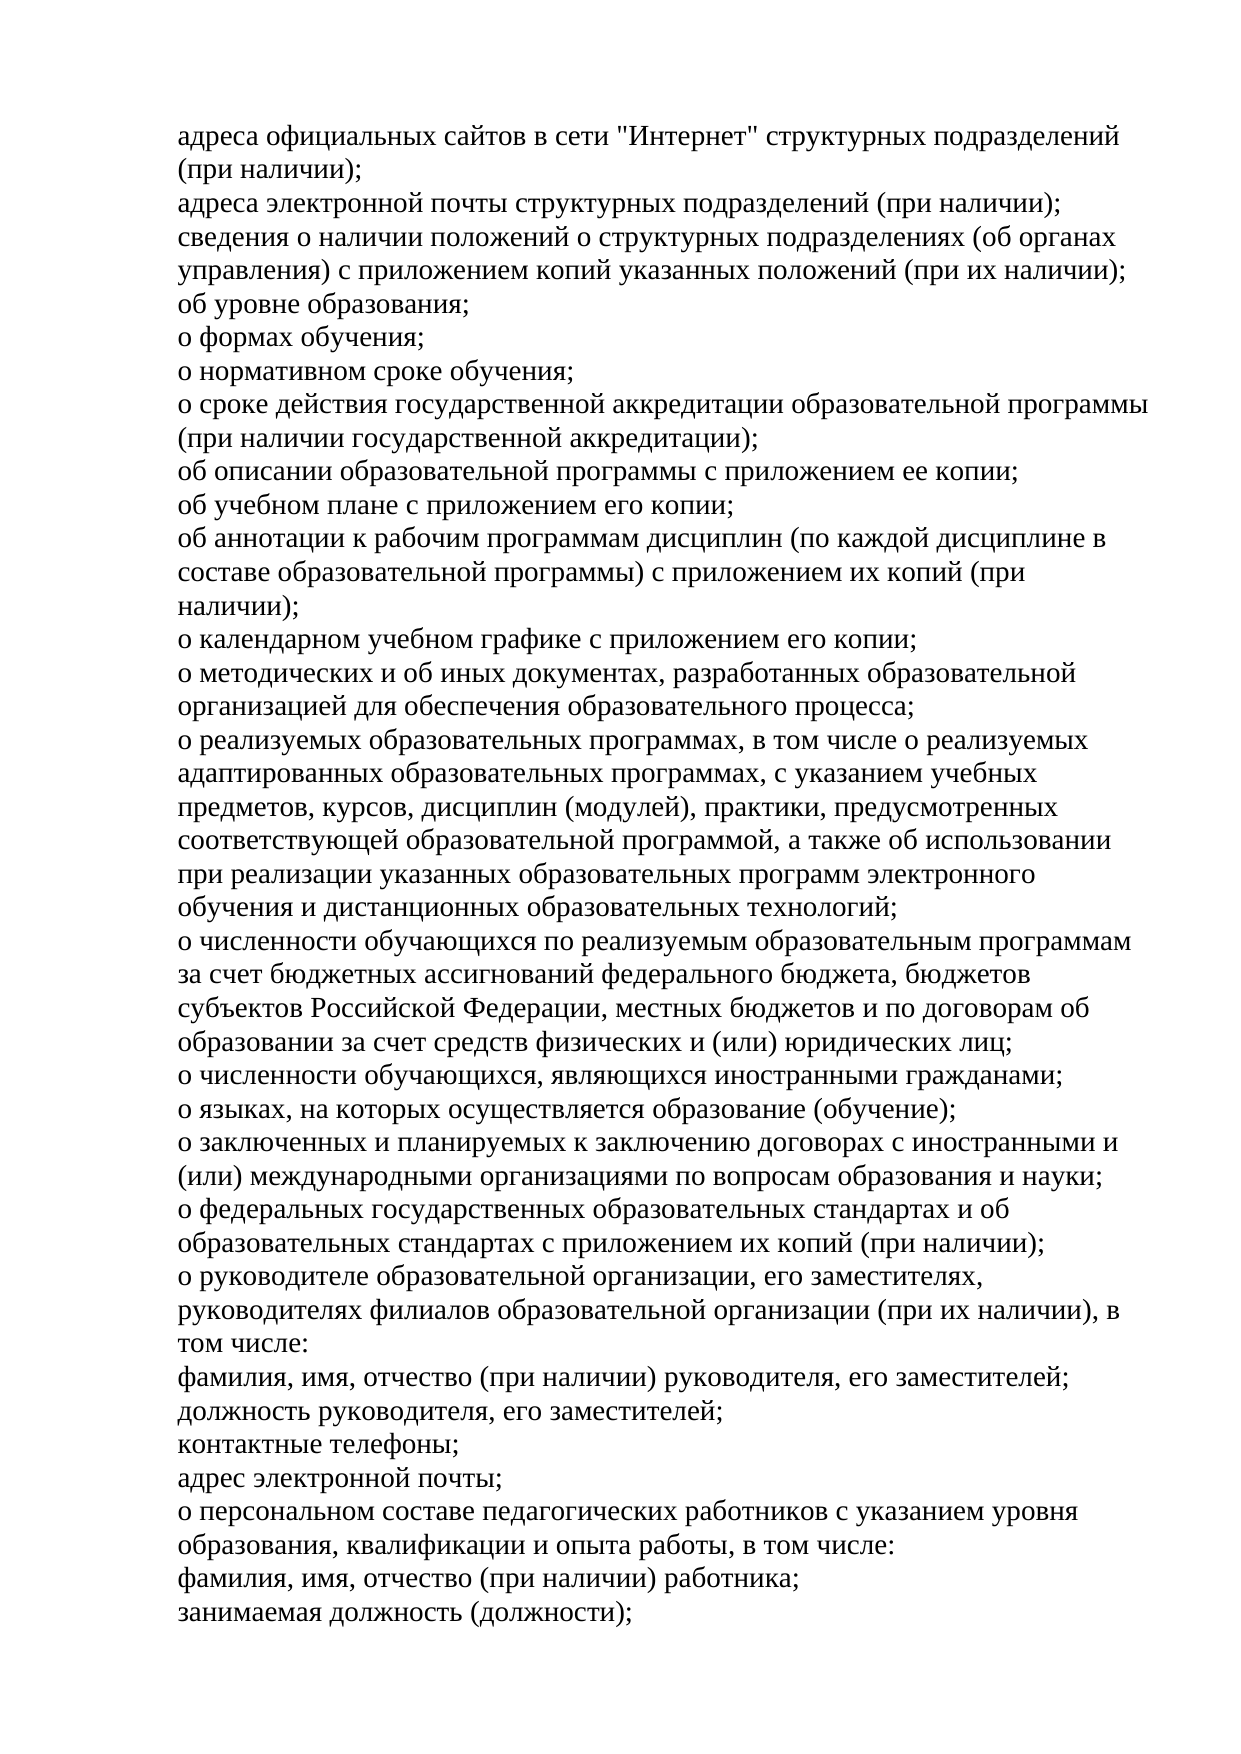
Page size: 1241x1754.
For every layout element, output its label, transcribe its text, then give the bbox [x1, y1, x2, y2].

text адрес электронной почты; [177, 1460, 1152, 1493]
text о федеральных государственных образовательных стандартах и об образовательных стандартах с приложением их копий (при наличии); [177, 1191, 1152, 1258]
text занимаемая должность (должности); [177, 1594, 1152, 1627]
text о заключенных и планируемых к заключению договорах с иностранными и (или) международными организациями по вопросам образования и науки; [177, 1124, 1152, 1191]
text о руководителе образовательной организации, его заместителях, руководителях филиалов образовательной организации (при их наличии), в том числе: [177, 1258, 1152, 1359]
text сведения о наличии положений о структурных подразделениях (об органах управления) с приложением копий указанных положений (при их наличии); [177, 219, 1152, 286]
text о реализуемых образовательных программах, в том числе о реализуемых адаптированных образовательных программах, с указанием учебных предметов, курсов, дисциплин (модулей), практики, предусмотренных соответствующей образовательной программой, а также об использовании при реализации указанных образовательных программ электронного обучения и дистанционных образовательных технологий; [177, 722, 1152, 923]
text о численности обучающихся, являющихся иностранными гражданами; [177, 1057, 1152, 1091]
text об уровне образования; [177, 286, 1152, 319]
text адреса официальных сайтов в сети "Интернет" структурных подразделений (при наличии); [177, 118, 1152, 185]
text адреса электронной почты структурных подразделений (при наличии); [177, 185, 1152, 219]
text об учебном плане с приложением его копии; [177, 487, 1152, 521]
text должность руководителя, его заместителей; [177, 1393, 1152, 1426]
text о языках, на которых осуществляется образование (обучение); [177, 1091, 1152, 1124]
text о численности обучающихся по реализуемым образовательным программам за счет бюджетных ассигнований федерального бюджета, бюджетов субъектов Российской Федерации, местных бюджетов и по договорам об образовании за счет средств физических и (или) юридических лиц; [177, 923, 1152, 1057]
text о календарном учебном графике с приложением его копии; [177, 621, 1152, 655]
text фамилия, имя, отчество (при наличии) руководителя, его заместителей; [177, 1359, 1152, 1393]
text об описании образовательной программы с приложением ее копии; [177, 453, 1152, 487]
text о нормативном сроке обучения; [177, 353, 1152, 386]
text о сроке действия государственной аккредитации образовательной программы (при наличии государственной аккредитации); [177, 386, 1152, 453]
text об аннотации к рабочим программам дисциплин (по каждой дисциплине в составе образовательной программы) с приложением их копий (при наличии); [177, 521, 1152, 621]
text о персональном составе педагогических работников с указанием уровня образования, квалификации и опыта работы, в том числе: [177, 1493, 1152, 1560]
text контактные телефоны; [177, 1426, 1152, 1460]
text о формах обучения; [177, 319, 1152, 353]
text фамилия, имя, отчество (при наличии) работника; [177, 1560, 1152, 1594]
text о методических и об иных документах, разработанных образовательной организацией для обеспечения образовательного процесса; [177, 655, 1152, 722]
